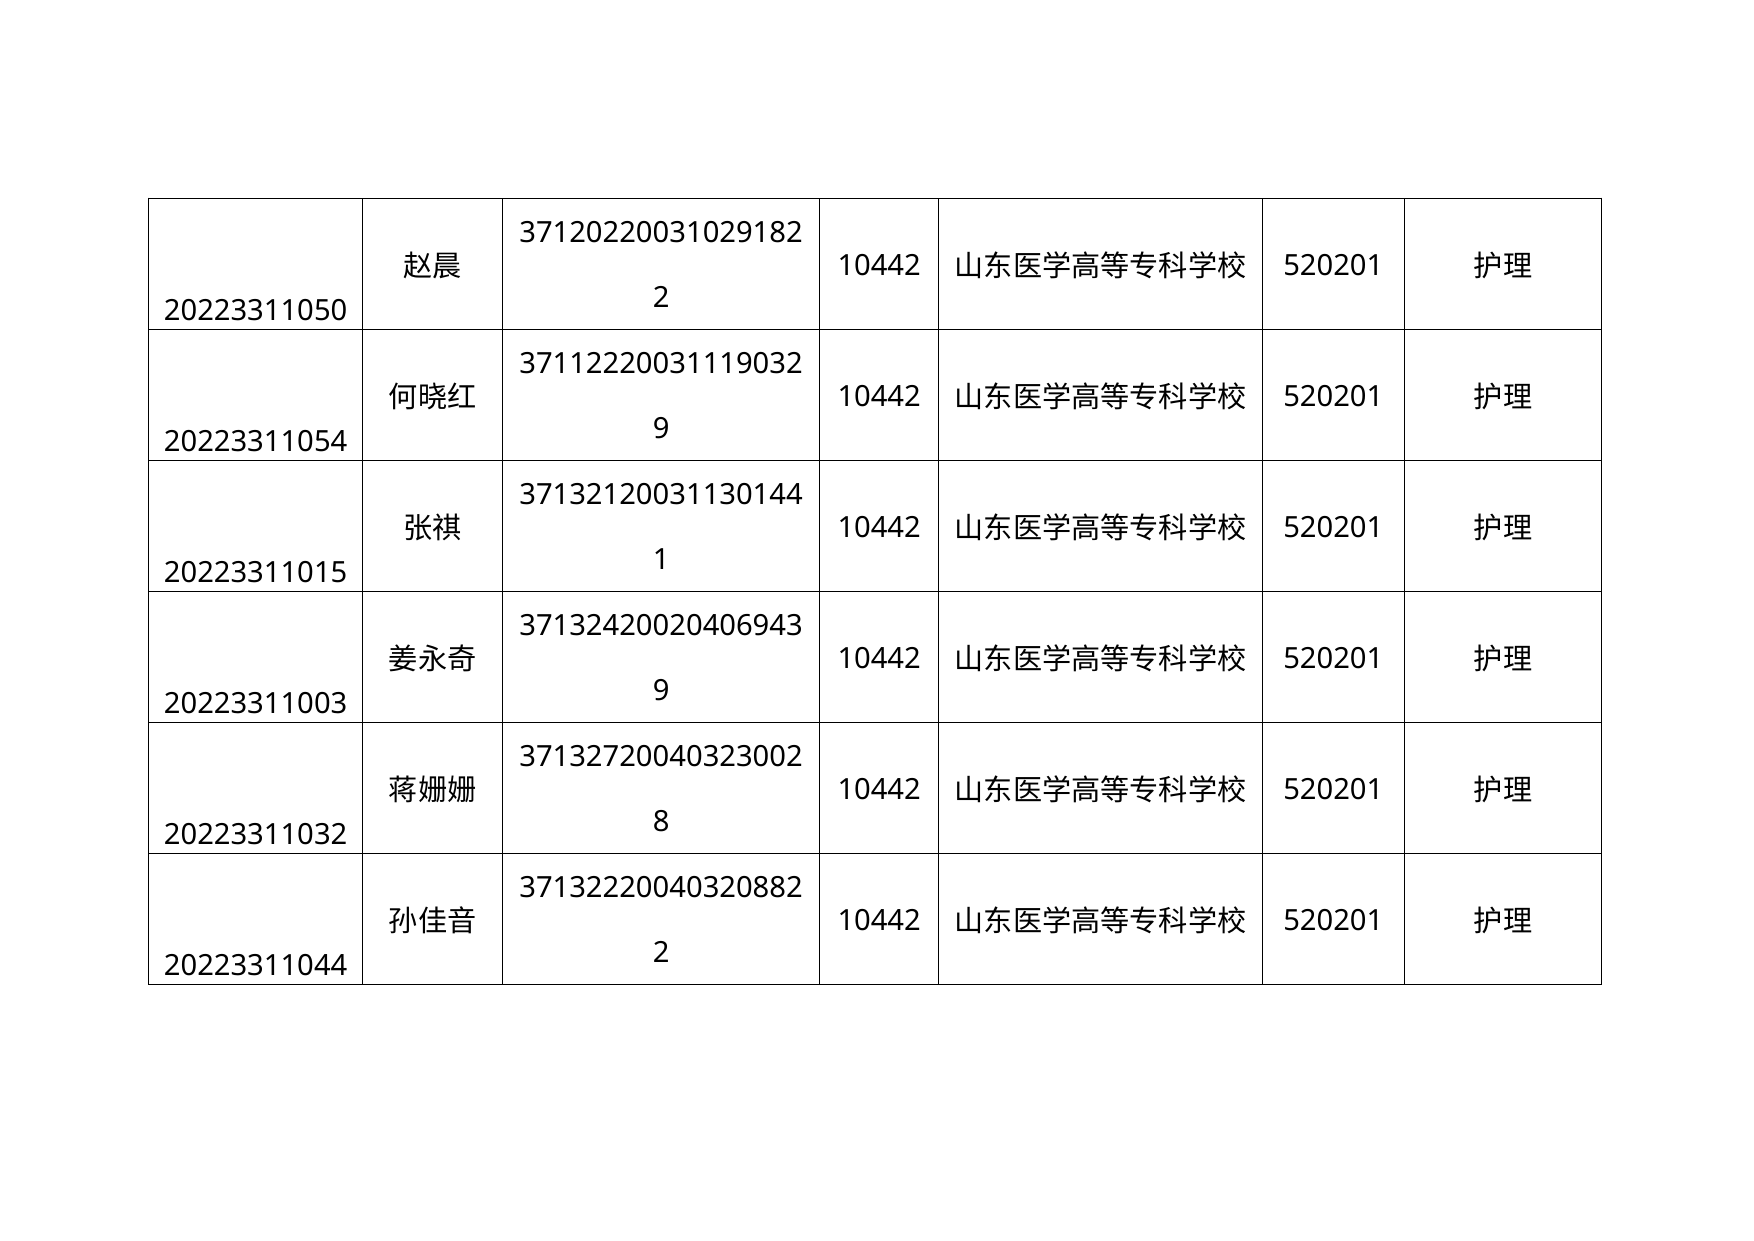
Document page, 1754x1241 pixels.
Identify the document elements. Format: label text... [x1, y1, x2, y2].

table_cell 10442 [820, 723, 938, 853]
table_cell 山东医学高等专科学校 [939, 461, 1262, 591]
table_cell 山东医学高等专科学校 [939, 854, 1262, 984]
table_cell 520201 [1263, 592, 1404, 722]
table_cell 10442 [820, 199, 938, 329]
table_cell 10442 [820, 330, 938, 460]
table_cell 护理 [1405, 461, 1601, 591]
table_cell 姜永奇 [363, 592, 502, 722]
table_cell 371322200403208822 [503, 854, 819, 984]
table_cell 371324200204069439 [503, 592, 819, 722]
table_cell 520201 [1263, 723, 1404, 853]
table_cell 520201 [1263, 199, 1404, 329]
table_cell 10442 [820, 461, 938, 591]
table_cell 371321200311301441 [503, 461, 819, 591]
table_cell 20223311044 [149, 854, 362, 984]
table_cell 山东医学高等专科学校 [939, 592, 1262, 722]
table_cell 山东医学高等专科学校 [939, 199, 1262, 329]
table_cell 护理 [1405, 199, 1601, 329]
table_cell 20223311003 [149, 592, 362, 722]
table_cell 护理 [1405, 854, 1601, 984]
table_cell 520201 [1263, 330, 1404, 460]
table_cell 何晓红 [363, 330, 502, 460]
table_cell 20223311054 [149, 330, 362, 460]
table_cell 护理 [1405, 330, 1601, 460]
table_cell 孙佳音 [363, 854, 502, 984]
table_cell 赵晨 [363, 199, 502, 329]
table_cell 520201 [1263, 461, 1404, 591]
table_cell 20223311015 [149, 461, 362, 591]
table_cell 山东医学高等专科学校 [939, 723, 1262, 853]
table_cell 520201 [1263, 854, 1404, 984]
table_cell 371122200311190329 [503, 330, 819, 460]
table_cell 371327200403230028 [503, 723, 819, 853]
table_cell 蒋姗姗 [363, 723, 502, 853]
table_cell 20223311032 [149, 723, 362, 853]
table_cell 10442 [820, 592, 938, 722]
table_cell 20223311050 [149, 199, 362, 329]
table_cell 张祺 [363, 461, 502, 591]
table_cell 护理 [1405, 592, 1601, 722]
table_cell 371202200310291822 [503, 199, 819, 329]
table_cell 10442 [820, 854, 938, 984]
table_cell 山东医学高等专科学校 [939, 330, 1262, 460]
table_cell 护理 [1405, 723, 1601, 853]
